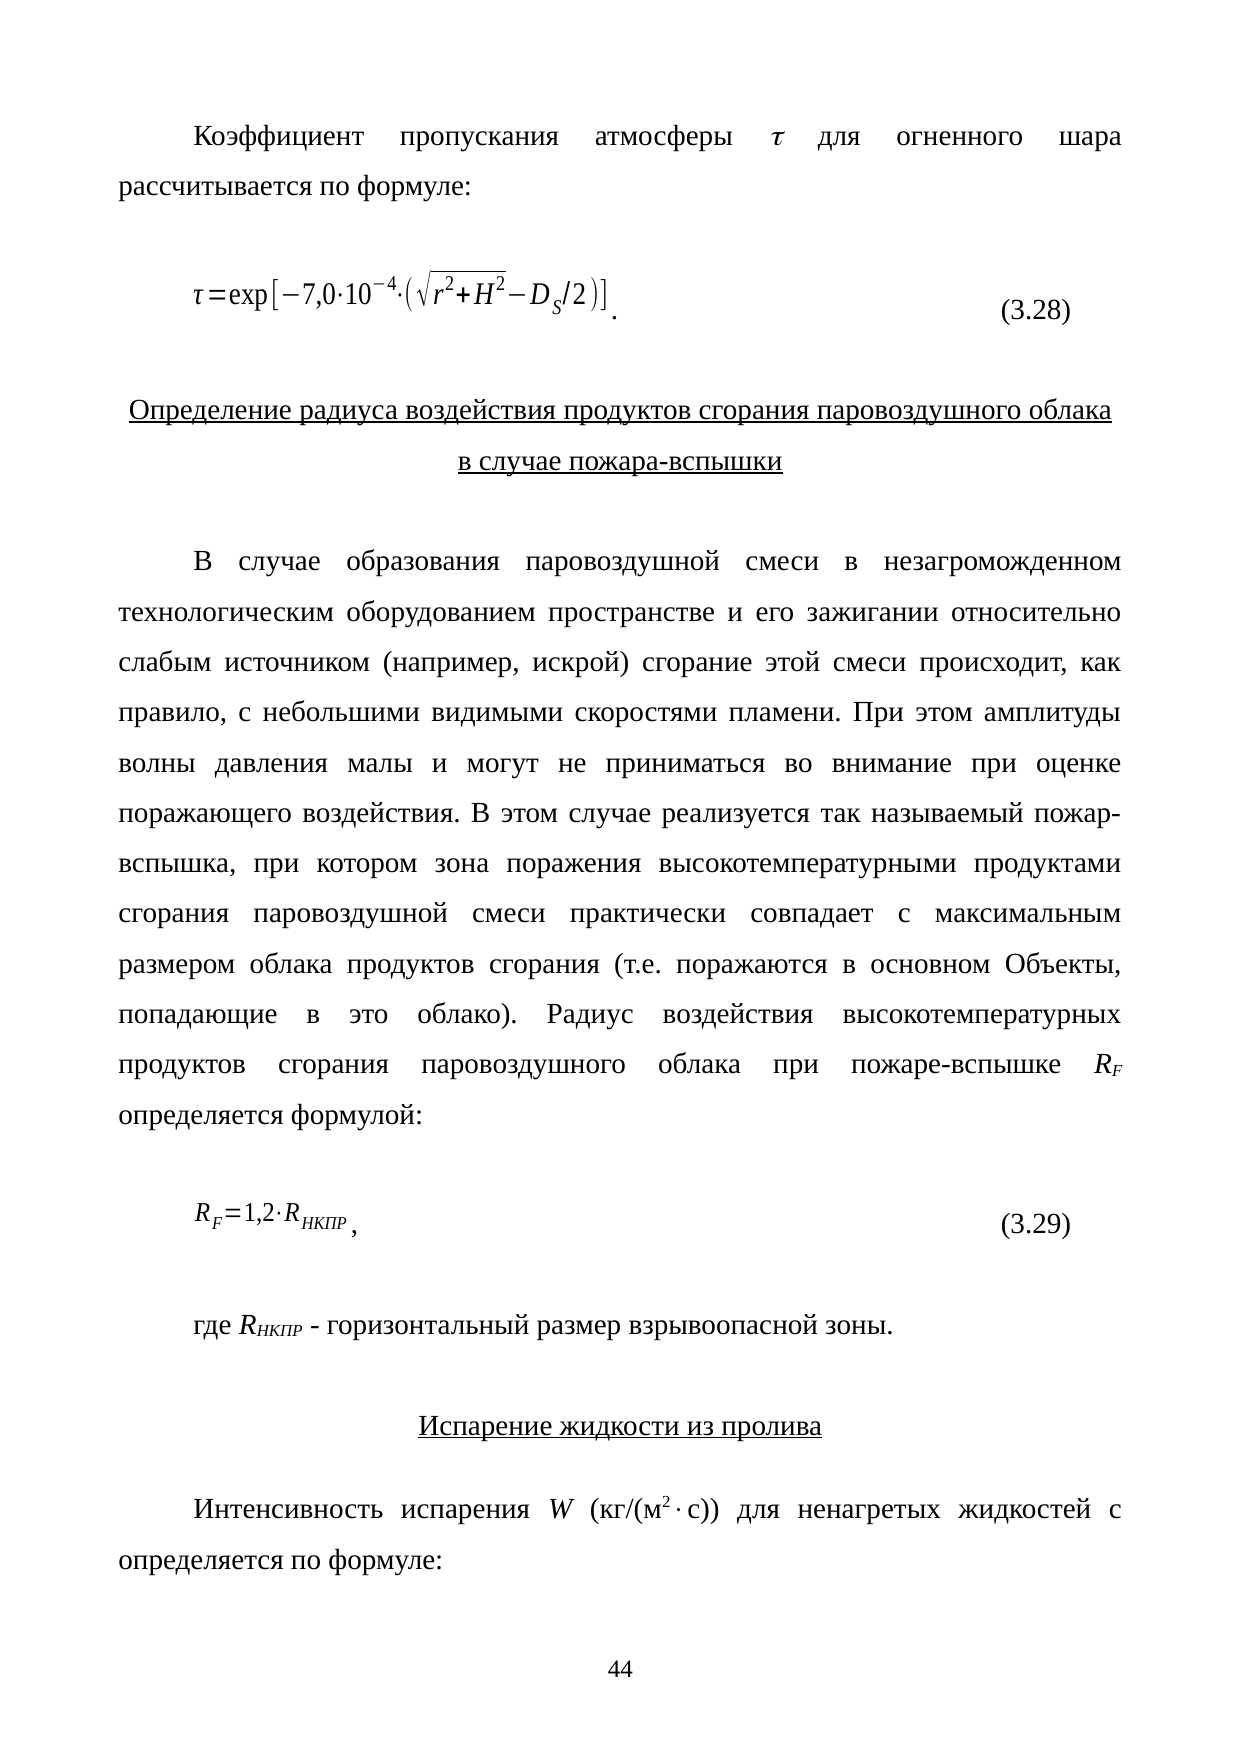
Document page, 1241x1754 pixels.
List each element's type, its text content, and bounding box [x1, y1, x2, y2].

text . (3.28) [118, 269, 1122, 325]
text Интенсивность испарения W (кг/(м2с)) для ненагретых жидкостей с определяется по формуле: [118, 1492, 1122, 1576]
text где RНКПР - горизонтальный размер взрывоопасной зоны. [118, 1307, 1122, 1341]
text Испарение жидкости из пролива [118, 1408, 1122, 1441]
text Коэффициент пропускания атмосферы  для огненного шара рассчитывается по формуле: [118, 118, 1122, 202]
text В случае образования паровоздушной смеси в незагроможденном технологическим оборудованием пространстве и его зажигании относительно слабым источником (например, искрой) сгорание этой смеси происходит, как правило, с небольшими видимыми скоростями пламени. При этом амплитуды волны давления малы и могут не приниматься во внимание при оценке поражающего воздействия. В этом случае реализуется так называемый пожар-вспышка, при котором зона поражения высокотемпературными продуктами сгорания паровоздушной смеси практически совпадает с максимальным размером облака продуктов сгорания (т.е. поражаются в основном Объекты, попадающие в это облако). Радиус воздействия высокотемпературных продуктов сгорания паровоздушного облака при пожаре-вспышке RF определяется формулой: [118, 543, 1122, 1130]
text Определение радиуса воздействия продуктов сгорания паровоздушного облака в случае пожара-вспышки [118, 392, 1122, 476]
text , (3.29) [118, 1197, 1122, 1240]
